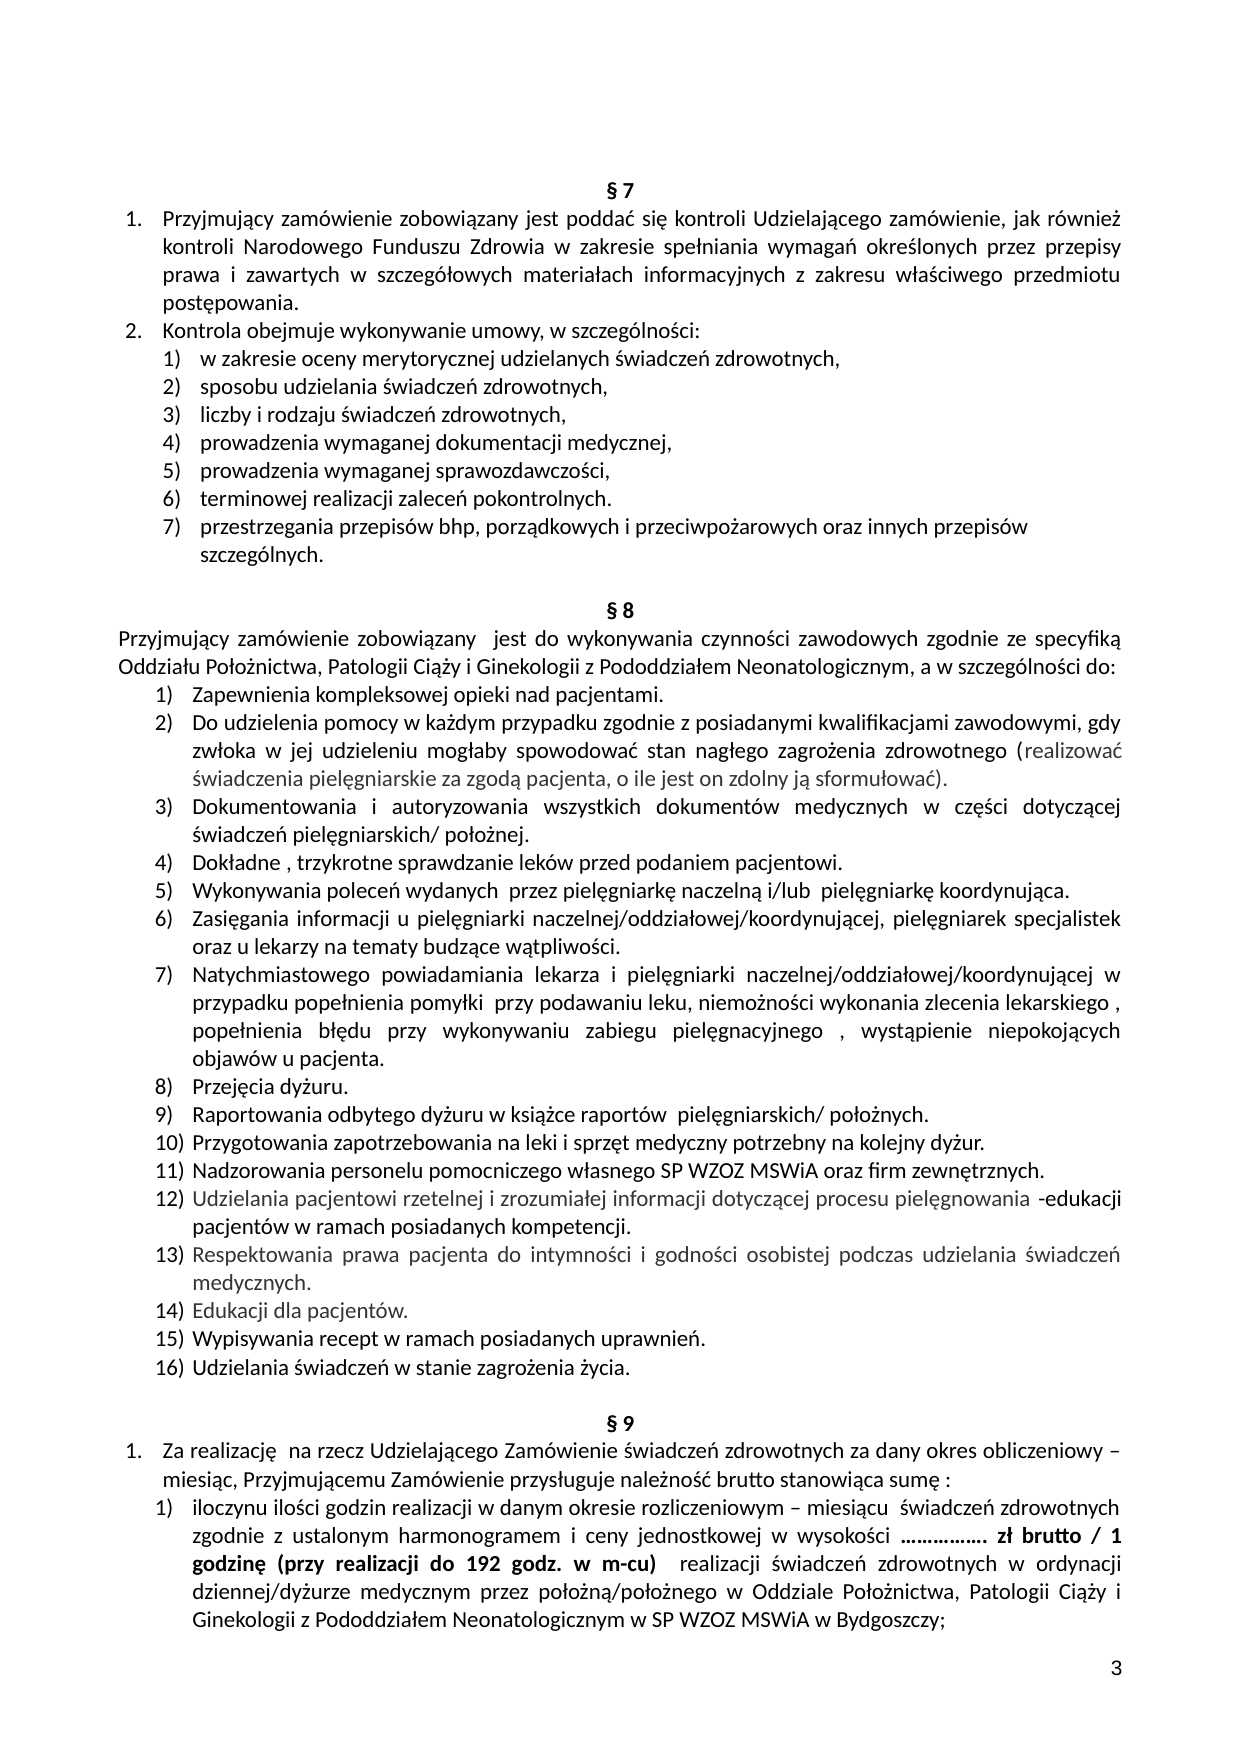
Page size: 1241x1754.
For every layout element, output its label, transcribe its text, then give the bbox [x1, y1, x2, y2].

list Dokładne , trzykrotne sprawdzanie leków przed podaniem pacjentowi. [154, 848, 1122, 876]
list sposobu udzielania świadczeń zdrowotnych, [162, 372, 1122, 400]
text § 8 [118, 596, 1122, 624]
list Zasięgania informacji u pielęgniarki naczelnej/oddziałowej/koordynującej, pielęgniarek specjalistek oraz u lekarzy na tematy budzące wątpliwości. [154, 904, 1122, 960]
list prowadzenia wymaganej dokumentacji medycznej, [162, 428, 1122, 456]
list Udzielania świadczeń w stanie zagrożenia życia. [154, 1353, 1122, 1381]
list Raportowania odbytego dyżuru w książce raportów pielęgniarskich/ położnych. [154, 1100, 1122, 1128]
list przestrzegania przepisów bhp, porządkowych i przeciwpożarowych oraz innych przepisów szczególnych. [162, 512, 1122, 568]
list Natychmiastowego powiadamiania lekarza i pielęgniarki naczelnej/oddziałowej/koordynującej w przypadku popełnienia pomyłki przy podawaniu leku, niemożności wykonania zlecenia lekarskiego , popełnienia błędu przy wykonywaniu zabiegu pielęgnacyjnego , wystąpienie niepokojących objawów u pacjenta. [154, 960, 1122, 1072]
list liczby i rodzaju świadczeń zdrowotnych, [162, 400, 1122, 428]
list prowadzenia wymaganej sprawozdawczości, [162, 456, 1122, 484]
list Wykonywania poleceń wydanych przez pielęgniarkę naczelną i/lub pielęgniarkę koordynująca. [154, 876, 1122, 904]
list iloczynu ilości godzin realizacji w danym okresie rozliczeniowym – miesiącu świadczeń zdrowotnych zgodnie z ustalonym harmonogramem i ceny jednostkowej w wysokości ……………. zł brutto / 1 godzinę (przy realizacji do 192 godz. w m-cu) realizacji świadczeń zdrowotnych w ordynacji dziennej/dyżurze medycznym przez położną/położnego w Oddziale Położnictwa, Patologii Ciąży i Ginekologii z Pododdziałem Neonatologicznym w SP WZOZ MSWiA w Bydgoszczy; [154, 1493, 1122, 1633]
list Edukacji dla pacjentów. [154, 1297, 1122, 1324]
list Respektowania prawa pacjenta do intymności i godności osobistej podczas udzielania świadczeń medycznych. [154, 1241, 1122, 1297]
list Przygotowania zapotrzebowania na leki i sprzęt medyczny potrzebny na kolejny dyżur. [154, 1128, 1122, 1156]
list w zakresie oceny merytorycznej udzielanych świadczeń zdrowotnych, [162, 344, 1122, 372]
text § 9 [118, 1409, 1122, 1437]
list Przyjmujący zamówienie zobowiązany jest poddać się kontroli Udzielającego zamówienie, jak również kontroli Narodowego Funduszu Zdrowia w zakresie spełniania wymagań określonych przez przepisy prawa i zawartych w szczegółowych materiałach informacyjnych z zakresu właściwego przedmiotu postępowania. [125, 204, 1122, 316]
list Wypisywania recept w ramach posiadanych uprawnień. [154, 1324, 1122, 1353]
list Za realizację na rzecz Udzielającego Zamówienie świadczeń zdrowotnych za dany okres obliczeniowy – miesiąc, Przyjmującemu Zamówienie przysługuje należność brutto stanowiąca sumę : [125, 1437, 1122, 1493]
list Udzielania pacjentowi rzetelnej i zrozumiałej informacji dotyczącej procesu pielęgnowania -edukacji pacjentów w ramach posiadanych kompetencji. [154, 1184, 1122, 1241]
list Zapewnienia kompleksowej opieki nad pacjentami. [154, 680, 1122, 708]
list terminowej realizacji zaleceń pokontrolnych. [162, 484, 1122, 512]
list Do udzielenia pomocy w każdym przypadku zgodnie z posiadanymi kwalifikacjami zawodowymi, gdy zwłoka w jej udzieleniu mogłaby spowodować stan nagłego zagrożenia zdrowotnego (realizować świadczenia pielęgniarskie za zgodą pacjenta, o ile jest on zdolny ją sformułować). [154, 708, 1122, 792]
list Nadzorowania personelu pomocniczego własnego SP WZOZ MSWiA oraz firm zewnętrznych. [154, 1156, 1122, 1184]
list Dokumentowania i autoryzowania wszystkich dokumentów medycznych w części dotyczącej świadczeń pielęgniarskich/ położnej. [154, 792, 1122, 848]
list Kontrola obejmuje wykonywanie umowy, w szczególności: [125, 316, 1122, 344]
text Przyjmujący zamówienie zobowiązany jest do wykonywania czynności zawodowych zgodnie ze specyfiką Oddziału Położnictwa, Patologii Ciąży i Ginekologii z Pododdziałem Neonatologicznym, a w szczególności do: [118, 624, 1122, 680]
text § 7 [118, 176, 1122, 204]
list Przejęcia dyżuru. [154, 1072, 1122, 1100]
